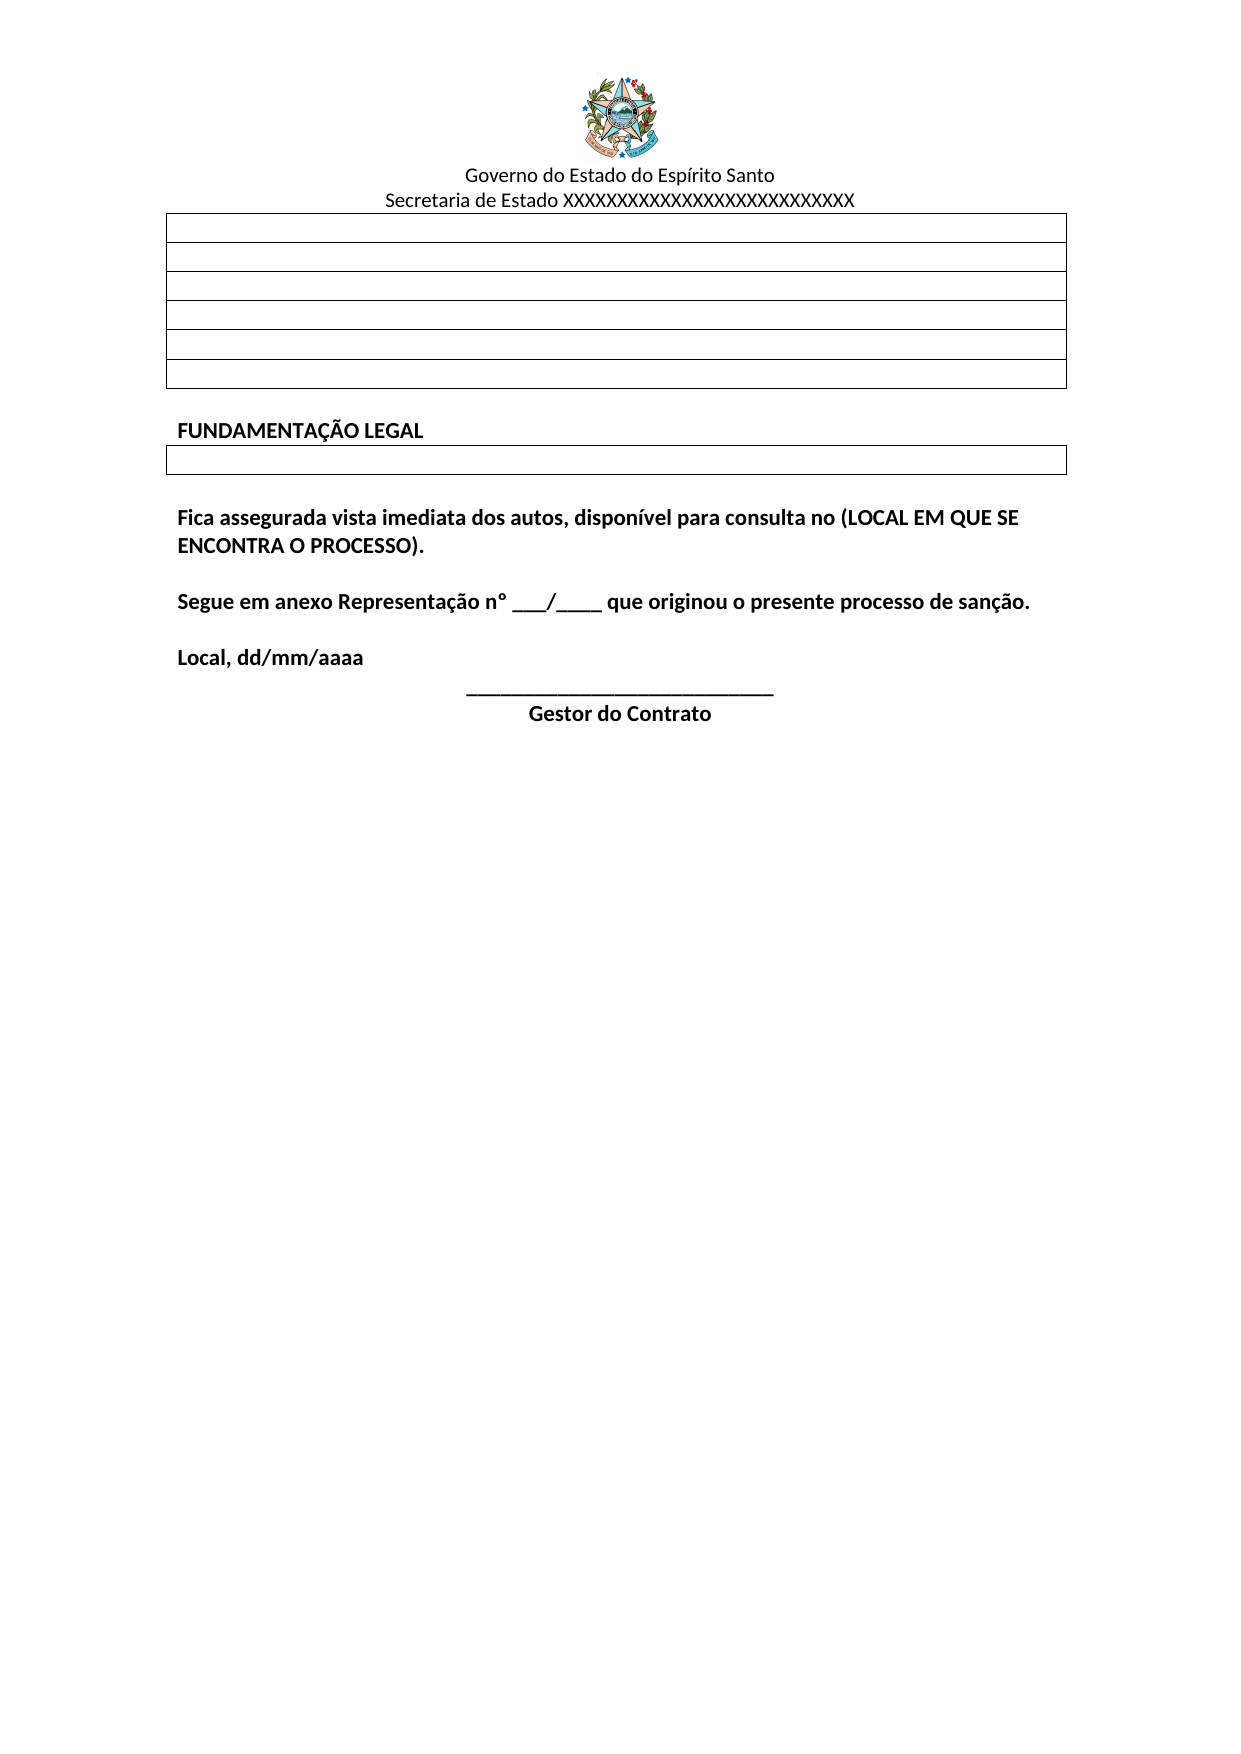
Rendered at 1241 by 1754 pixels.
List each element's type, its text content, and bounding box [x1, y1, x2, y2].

text Segue em anexo Representação nº ___/____ que originou o presente processo de sanção. [177, 587, 1063, 615]
text Gestor do Contrato [177, 699, 1063, 727]
text FUNDAMENTAÇÃO LEGAL [177, 417, 1063, 444]
table_cell [167, 360, 1066, 387]
table_cell [167, 243, 1066, 271]
table_header [167, 446, 1066, 474]
picture [578, 73, 663, 163]
text Fica assegurada vista imediata dos autos, disponível para consulta no (LOCAL EM QUE SE ENCONTRA O PROCESSO). [177, 503, 1063, 559]
text ___________________________ [177, 671, 1063, 699]
table_cell [167, 330, 1066, 358]
table_cell [167, 214, 1066, 242]
text Local, dd/mm/aaaa [177, 643, 1063, 671]
table_cell [167, 301, 1066, 329]
table_cell [167, 272, 1066, 300]
